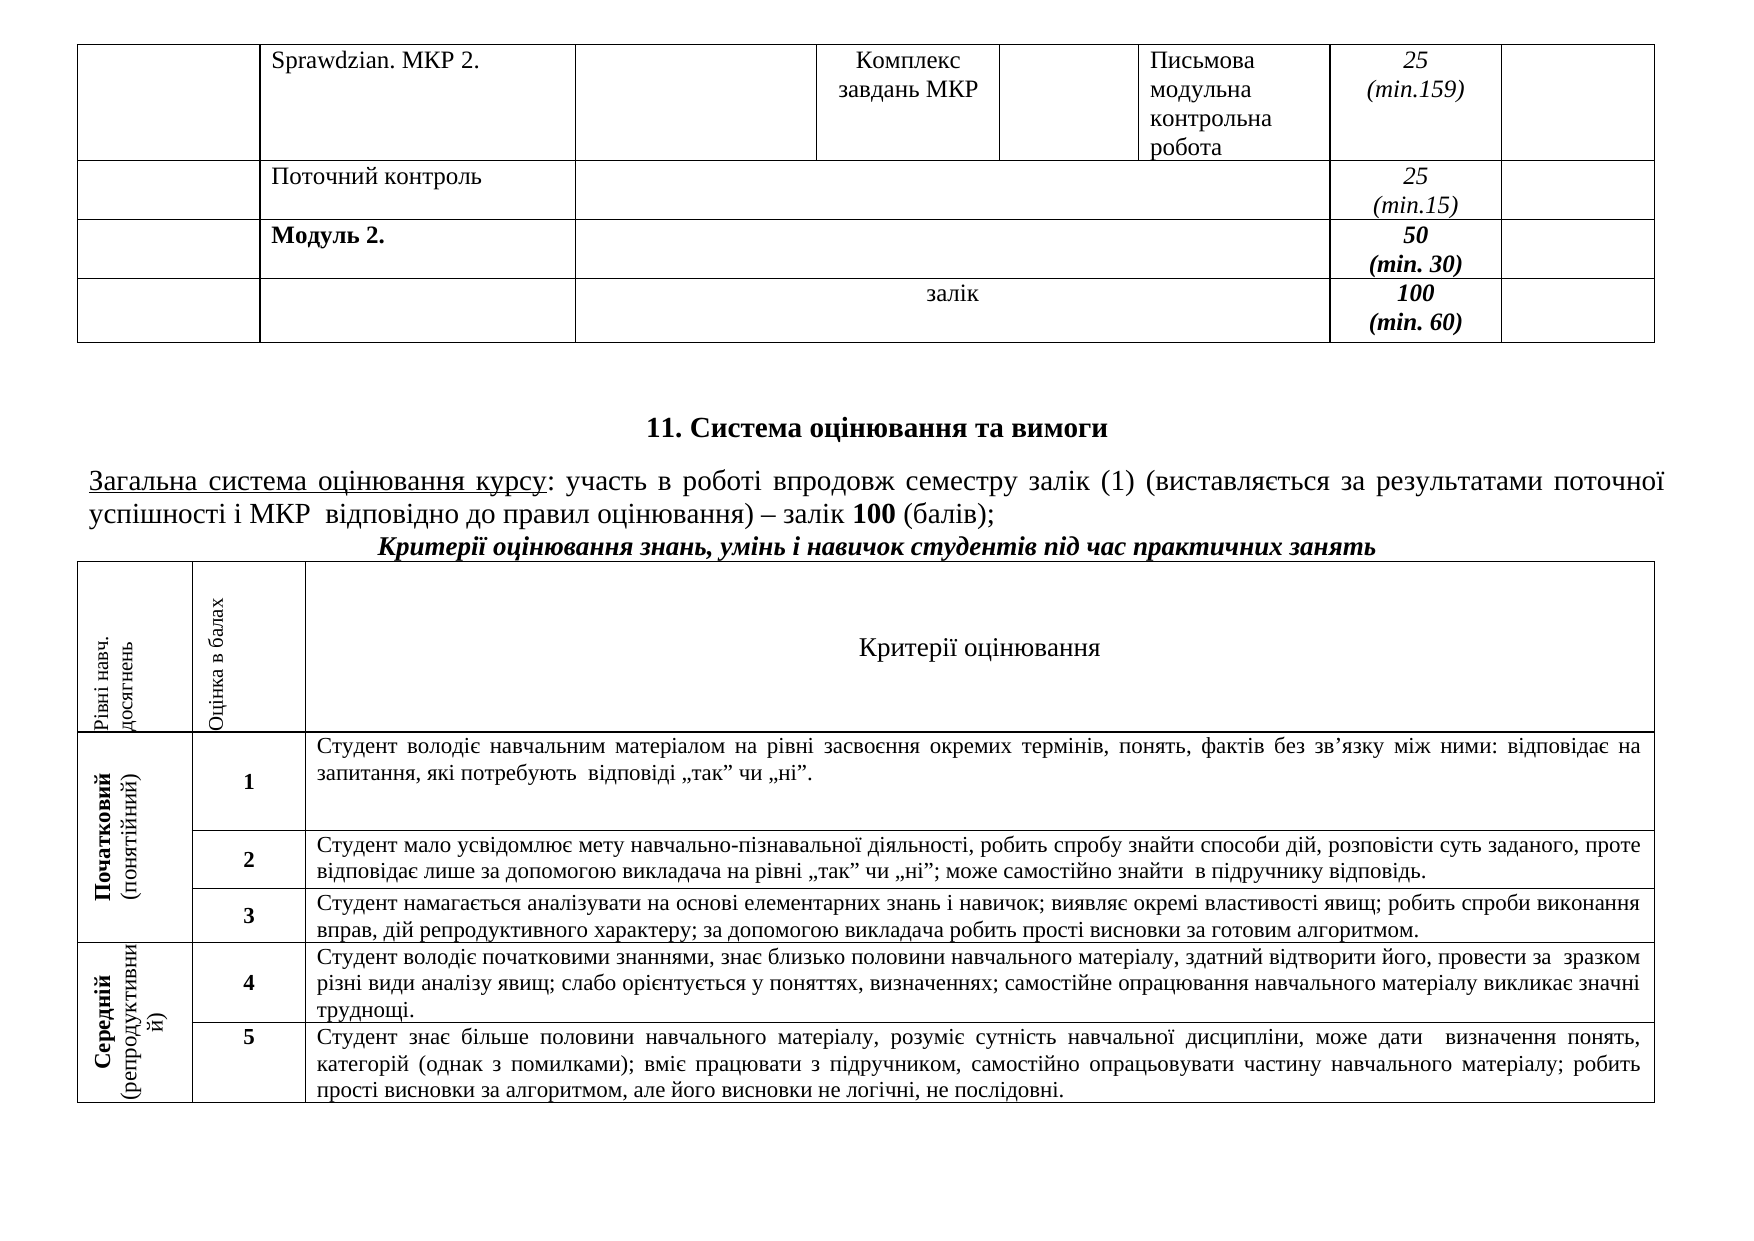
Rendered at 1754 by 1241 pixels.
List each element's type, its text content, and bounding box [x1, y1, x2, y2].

table_cell 25 (min.159) [1331, 45, 1501, 160]
table_cell [576, 161, 1329, 219]
table_cell Sprawdzian. МКР 2. [261, 45, 575, 160]
table_cell 3 [193, 889, 305, 942]
table_cell Студент володіє початковими знаннями, знає близько половини навчального матеріалу, здатний відтворити його, провести за зразком різні види аналізу явищ; слабо орієнтується у поняттях, визначеннях; самостійне опрацювання навчального матеріалу викликає значні труднощі. [306, 943, 1654, 1022]
table_cell Студент володіє навчальним матеріалом на рівні засвоєння окремих термінів, понять, фактів без зв’язку між ними: відповідає на запитання, які потребують відповіді „так” чи „ні”. [306, 733, 1654, 830]
table_cell Студент знає більше половини навчального матеріалу, розуміє сутність навчальної дисципліни, може дати визначення понять, категорій (однак з помилками); вміє працювати з підручником, самостійно опрацьовувати частину навчального матеріалу; робить прості висновки за алгоритмом, але його висновки не логічні, не послідовні. [306, 1023, 1654, 1102]
table_cell Модуль 2. [261, 220, 575, 277]
table_cell [576, 45, 816, 160]
table_cell [1502, 161, 1654, 219]
table_cell [78, 279, 259, 342]
table_cell [576, 220, 1329, 277]
table_cell [261, 279, 575, 342]
table_cell Комплекс завдань МКР [817, 45, 999, 160]
text Критерії оцінювання знань, умінь і навичок студентів під час практичних занять [89, 530, 1665, 561]
table_cell Початковий (понятійний) [78, 733, 192, 942]
table_cell Середній (репродуктивний) [78, 943, 192, 1102]
table_cell 5 [193, 1023, 305, 1102]
table_cell 50 (min. 30) [1331, 220, 1501, 277]
table_cell [1502, 279, 1654, 342]
table_cell [78, 45, 259, 160]
table_cell 4 [193, 943, 305, 1022]
table_cell 2 [193, 831, 305, 888]
table_cell 100 (min. 60) [1331, 279, 1501, 342]
table_cell залік [576, 279, 1329, 342]
table_header Оцінка в балах [193, 562, 305, 731]
table_cell Письмова модульна контрольна робота [1139, 45, 1329, 160]
text 11. Система оцінювання та вимоги [89, 410, 1665, 443]
table_cell [1502, 45, 1654, 160]
text Загальна система оцінювання курсу: участь в роботі впродовж семестру залік (1) (виставляється за результатами поточної успішності і МКР відповідно до правил оцінювання) – залік 100 (балів); [89, 463, 1665, 530]
table_cell [1000, 45, 1138, 160]
table_cell [1502, 220, 1654, 277]
table_header Критерії оцінювання [306, 562, 1654, 731]
table_cell [78, 220, 259, 277]
table_cell Поточний контроль [261, 161, 575, 219]
table_cell 1 [193, 733, 305, 830]
table_cell Студент мало усвідомлює мету навчально-пізнавальної діяльності, робить спробу знайти способи дій, розповісти суть заданого, проте відповідає лише за допомогою викладача на рівні „так” чи „ні”; може самостійно знайти в підручнику відповідь. [306, 831, 1654, 888]
table_cell Студент намагається аналізувати на основі елементарних знань і навичок; виявляє окремі властивості явищ; робить спроби виконання вправ, дій репродуктивного характеру; за допомогою викладача робить прості висновки за готовим алгоритмом. [306, 889, 1654, 942]
table_cell 25 (min.15) [1331, 161, 1501, 219]
table_header Рівні навч. досягнень [78, 562, 192, 731]
table_cell [78, 161, 259, 219]
